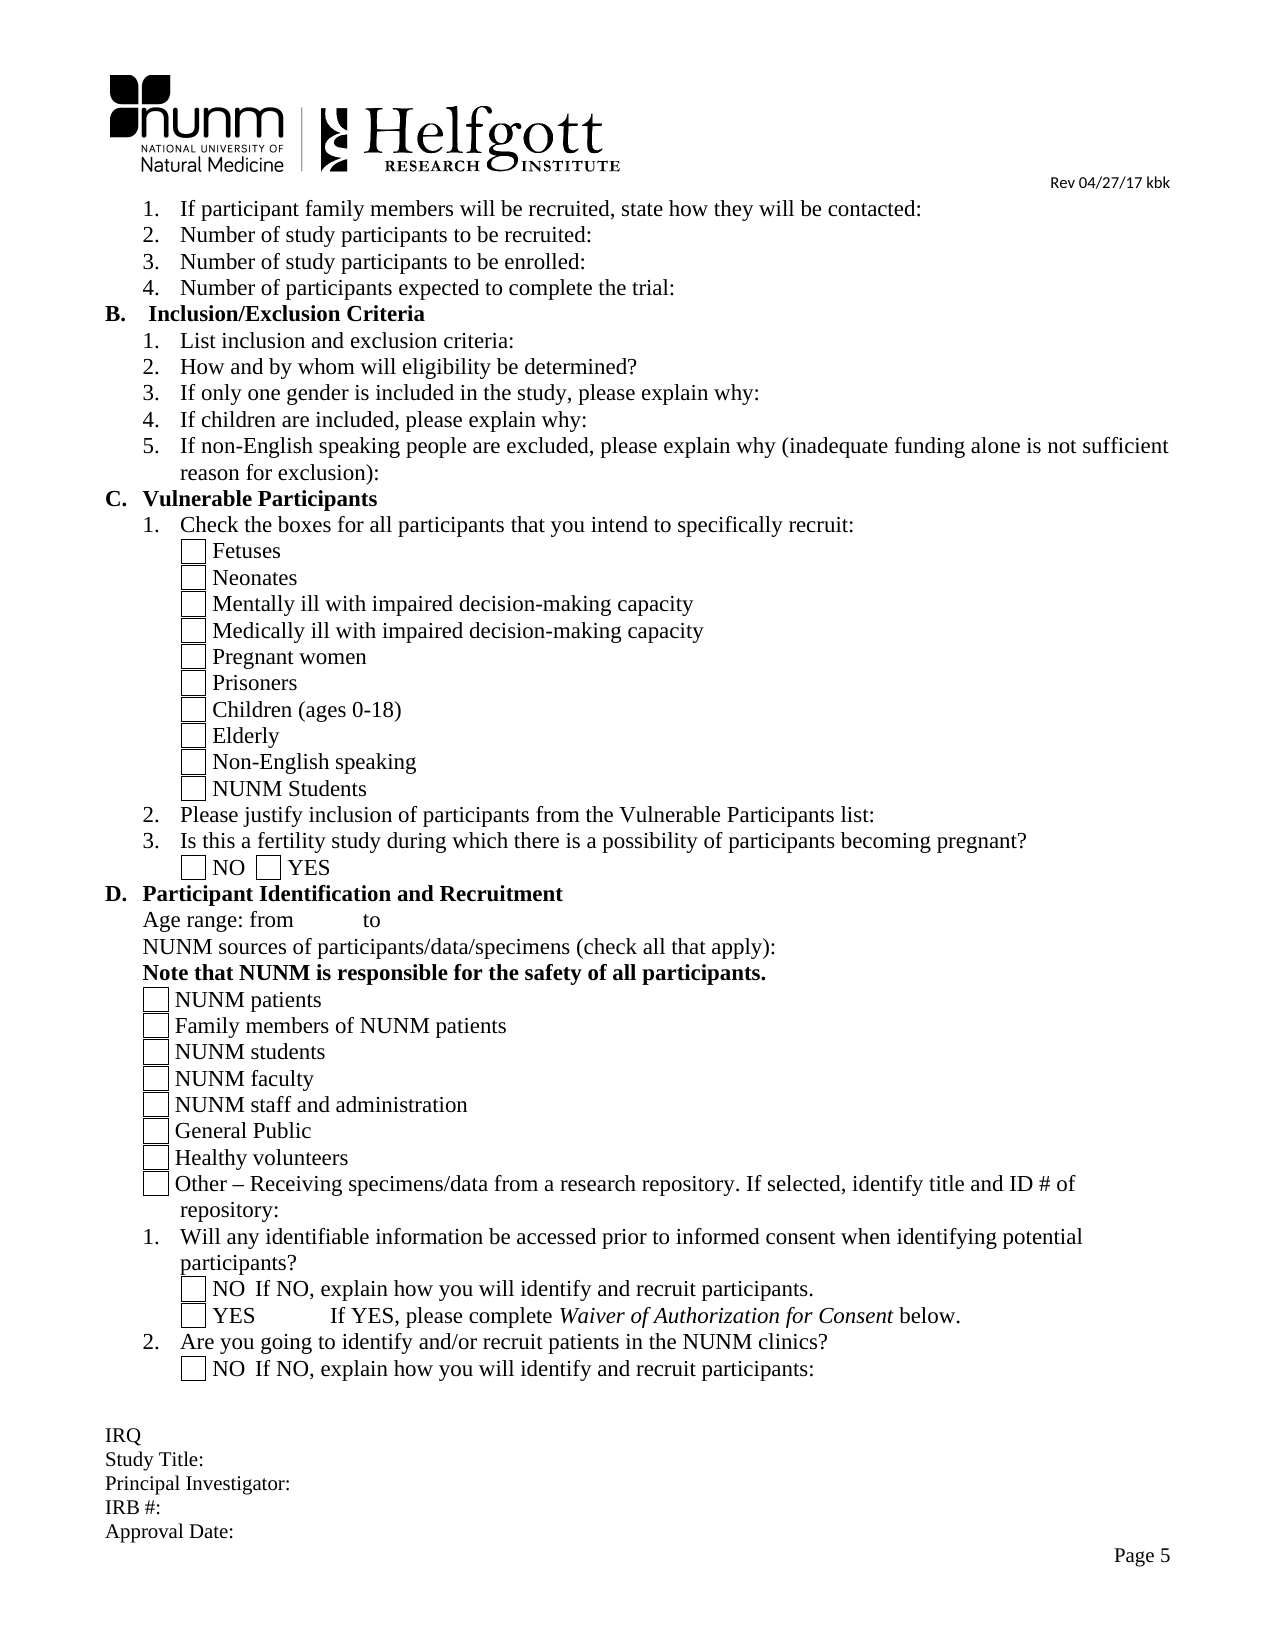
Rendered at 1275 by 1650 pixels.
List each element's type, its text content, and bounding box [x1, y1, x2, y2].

text NO If NO, explain how you will identify and recruit participants: [180, 1354, 1170, 1381]
text NO YES [180, 854, 1170, 880]
text Non-English speaking [180, 748, 1170, 775]
text NUNM Students [180, 775, 1170, 801]
list Are you going to identify and/or recruit patients in the NUNM clinics? [142, 1328, 1170, 1354]
list Is this a fertility study during which there is a possibility of participants becoming pregnant? [142, 827, 1170, 854]
text Healthy volunteers [142, 1144, 1170, 1170]
list How and by whom will eligibility be determined? [142, 353, 1170, 379]
text NUNM patients [142, 986, 1170, 1012]
text Prisoners [180, 669, 1170, 696]
list Number of participants expected to complete the trial: [142, 274, 1170, 300]
text Mentally ill with impaired decision-making capacity [180, 590, 1170, 617]
text Age range: from to [142, 907, 1170, 933]
list Will any identifiable information be accessed prior to informed consent when identifying potential participants? [142, 1223, 1170, 1276]
text Other – Receiving specimens/data from a research repository. If selected, identify title and ID # of repository: [142, 1170, 1170, 1223]
text Elderly [180, 722, 1170, 748]
text C. Vulnerable Participants [105, 485, 1170, 511]
list If children are included, please explain why: [142, 406, 1170, 432]
text Neonates [180, 564, 1170, 590]
text YES If YES, please complete Waiver of Authorization for Consent below. [180, 1302, 1170, 1328]
list Number of study participants to be recruited: [142, 221, 1170, 248]
text Medically ill with impaired decision-making capacity [180, 617, 1170, 643]
picture [110, 75, 620, 172]
list List inclusion and exclusion criteria: [142, 327, 1170, 353]
text NUNM students [142, 1038, 1170, 1065]
text D. Participant Identification and Recruitment [105, 880, 1170, 907]
list If non-English speaking people are excluded, please explain why (inadequate funding alone is not sufficient reason for exclusion): [142, 432, 1170, 485]
text Fetuses [180, 538, 1170, 564]
list If only one gender is included in the study, please explain why: [142, 379, 1170, 406]
text Pregnant women [180, 643, 1170, 669]
text NUNM sources of participants/data/specimens (check all that apply): [142, 933, 1170, 959]
text B. Inclusion/Exclusion Criteria [105, 300, 1170, 327]
text NUNM faculty [142, 1065, 1170, 1091]
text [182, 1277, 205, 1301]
text Children (ages 0-18) [180, 696, 1170, 722]
list Check the boxes for all participants that you intend to specifically recruit: [142, 511, 1170, 538]
text Note that NUNM is responsible for the safety of all participants. [142, 959, 1170, 986]
list Please justify inclusion of participants from the Vulnerable Participants list: [142, 801, 1170, 827]
text General Public [142, 1117, 1170, 1144]
text NUNM staff and administration [142, 1091, 1170, 1117]
text Family members of NUNM patients [142, 1012, 1170, 1038]
list Number of study participants to be enrolled: [142, 248, 1170, 274]
list If participant family members will be recruited, state how they will be contacted: [142, 195, 1170, 221]
text NO If NO, explain how you will identify and recruit participants. [206, 1276, 1170, 1302]
